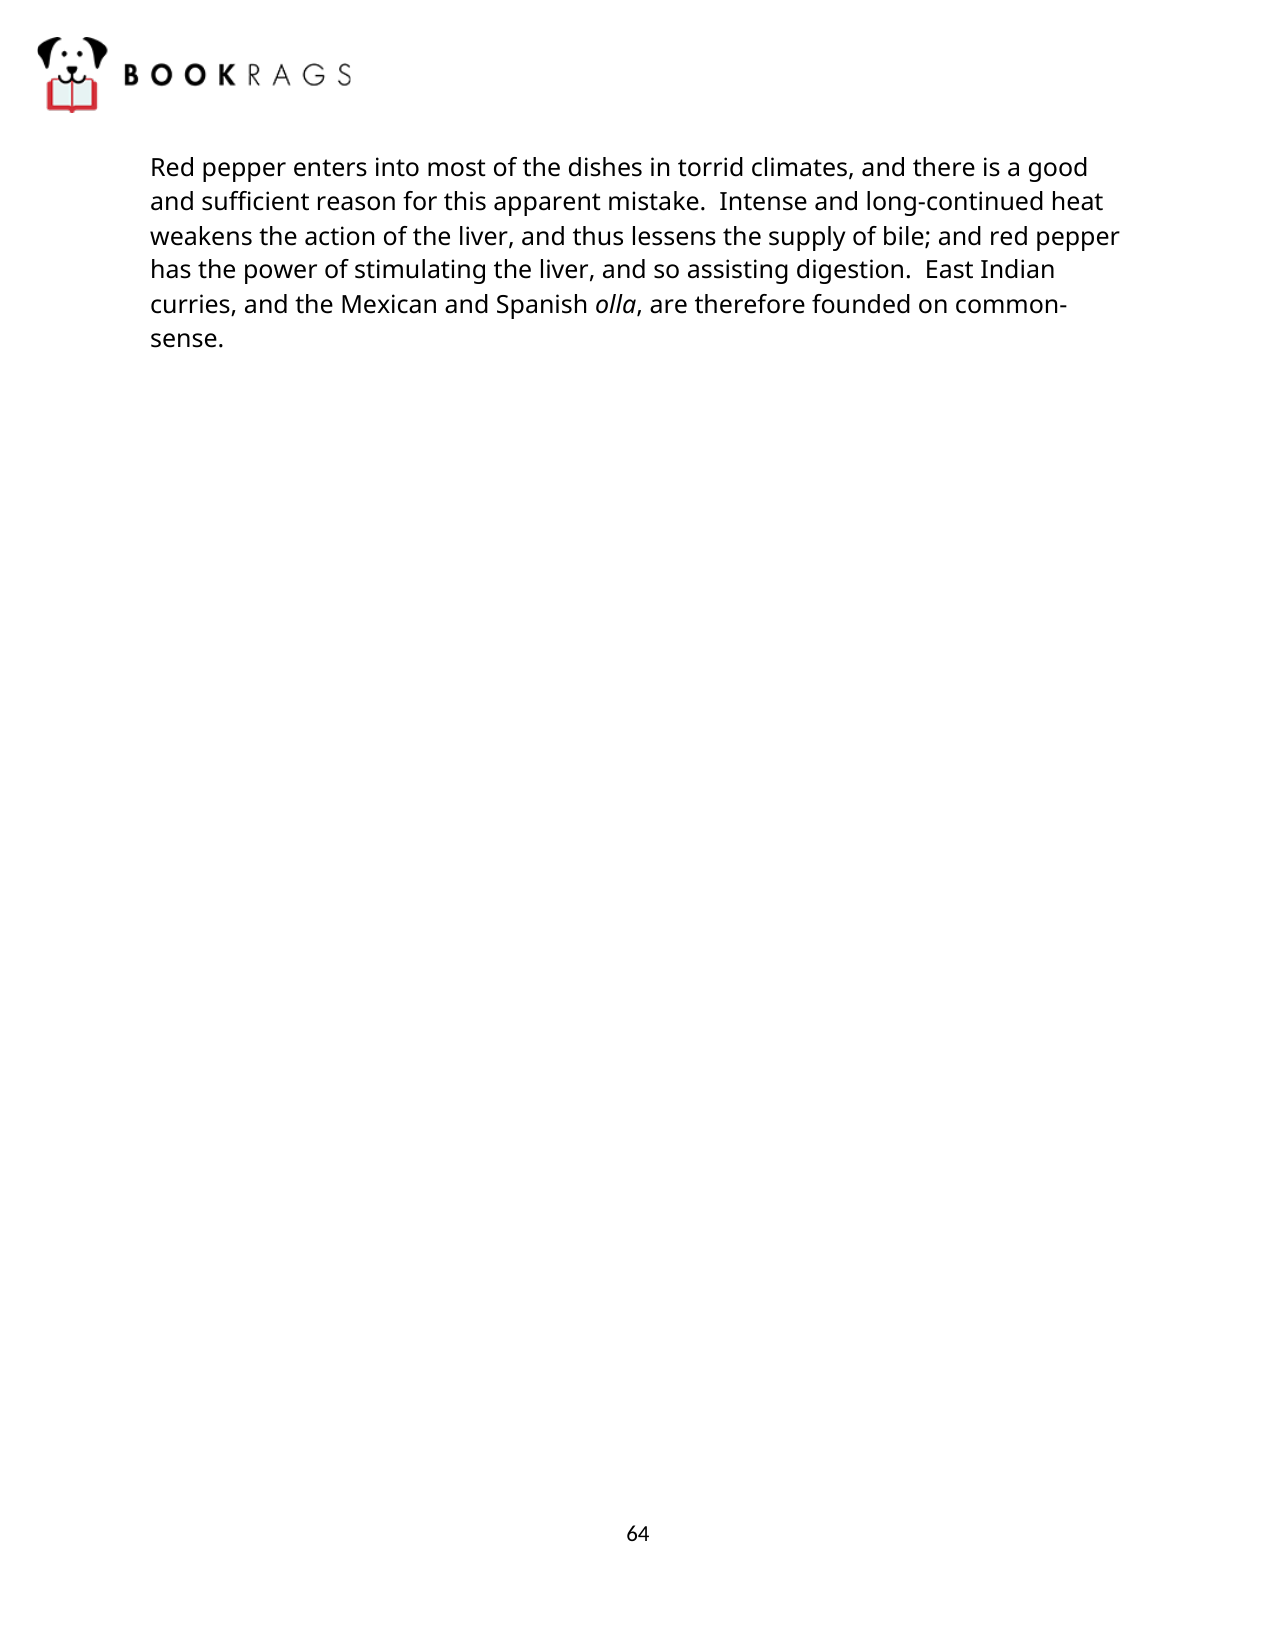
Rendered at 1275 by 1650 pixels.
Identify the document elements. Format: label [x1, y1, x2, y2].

picture [37, 37, 351, 113]
text [150, 150, 1125, 354]
